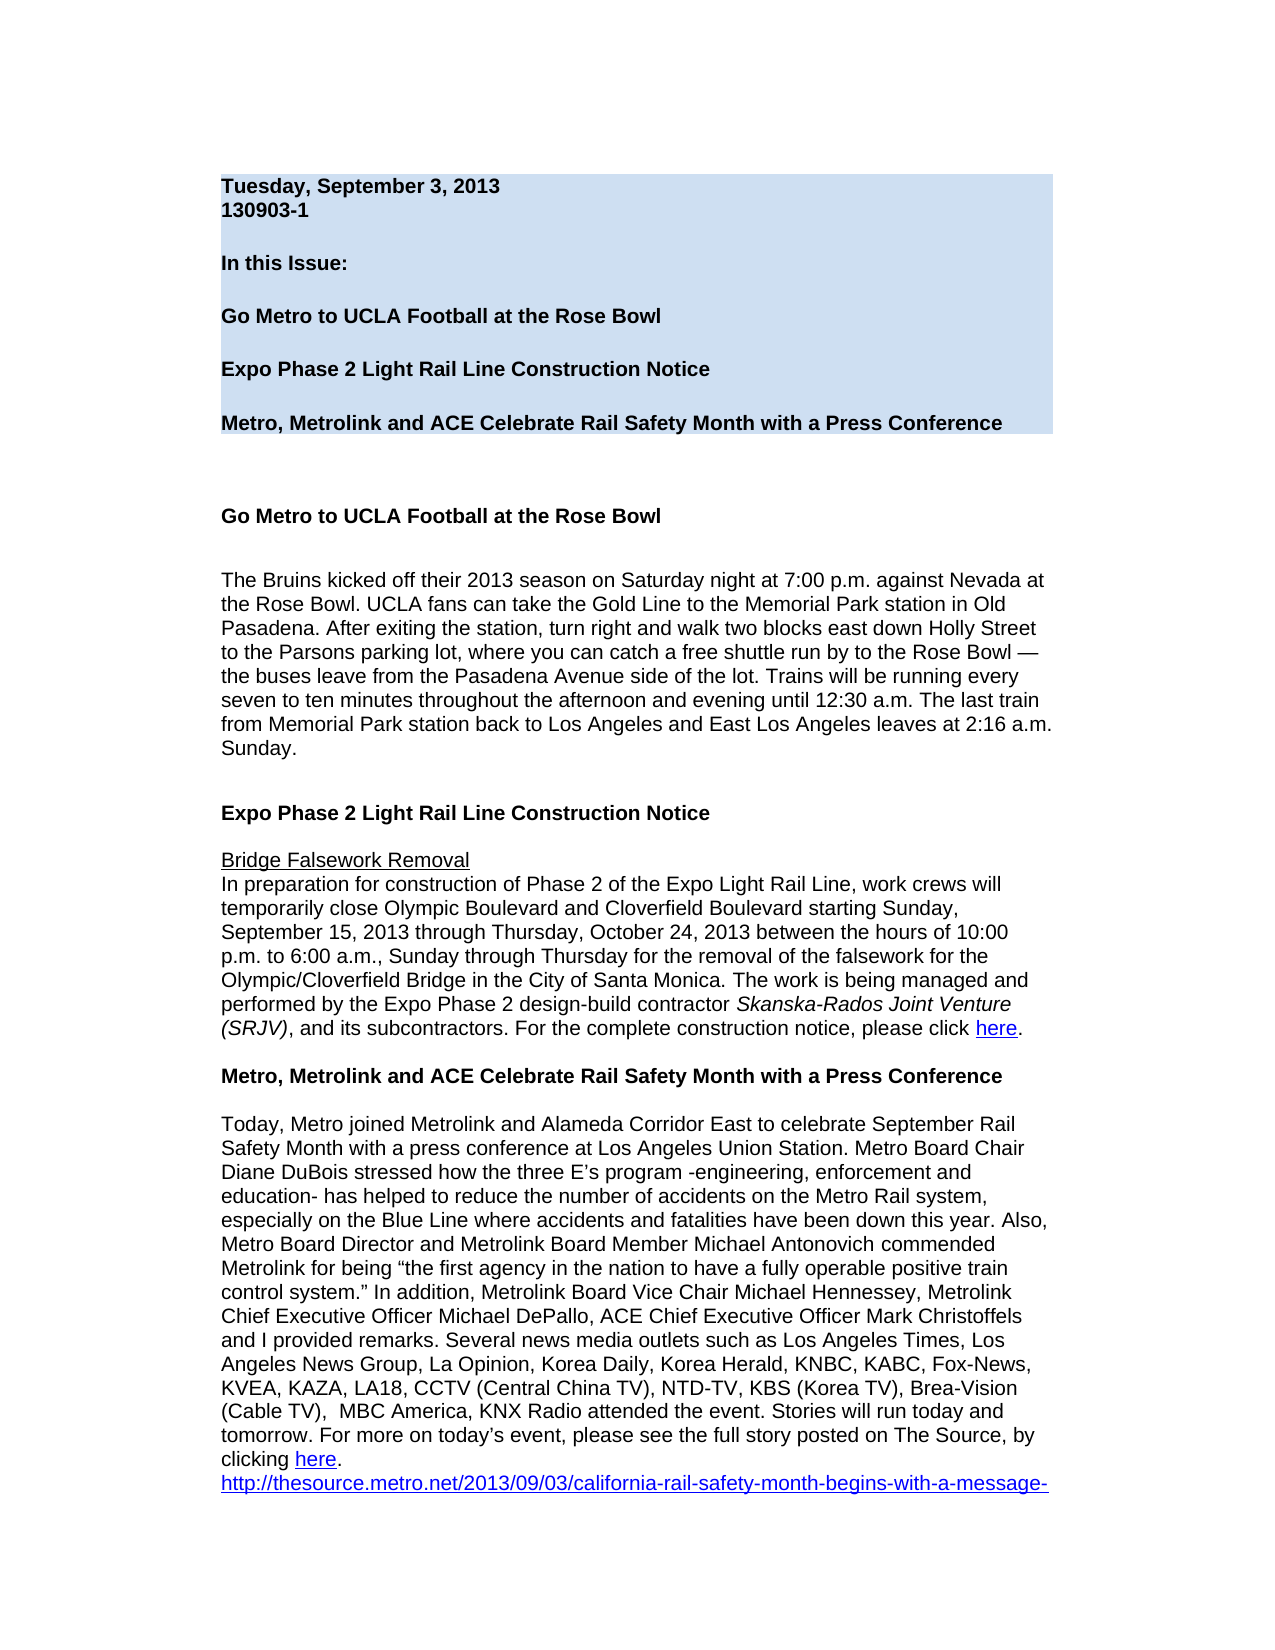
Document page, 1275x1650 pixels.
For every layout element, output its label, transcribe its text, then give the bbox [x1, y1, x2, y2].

table_header Tuesday, September 3, 2013 130903-1 In this Issue: Go Metro to UCLA Football at the Rose Bowl Expo Phase 2 Light Rail Line Construction Notice Metro, Metrolink and ACE Celebrate Rail Safety Month with a Press Conference [221, 174, 1053, 434]
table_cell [221, 760, 1054, 1495]
